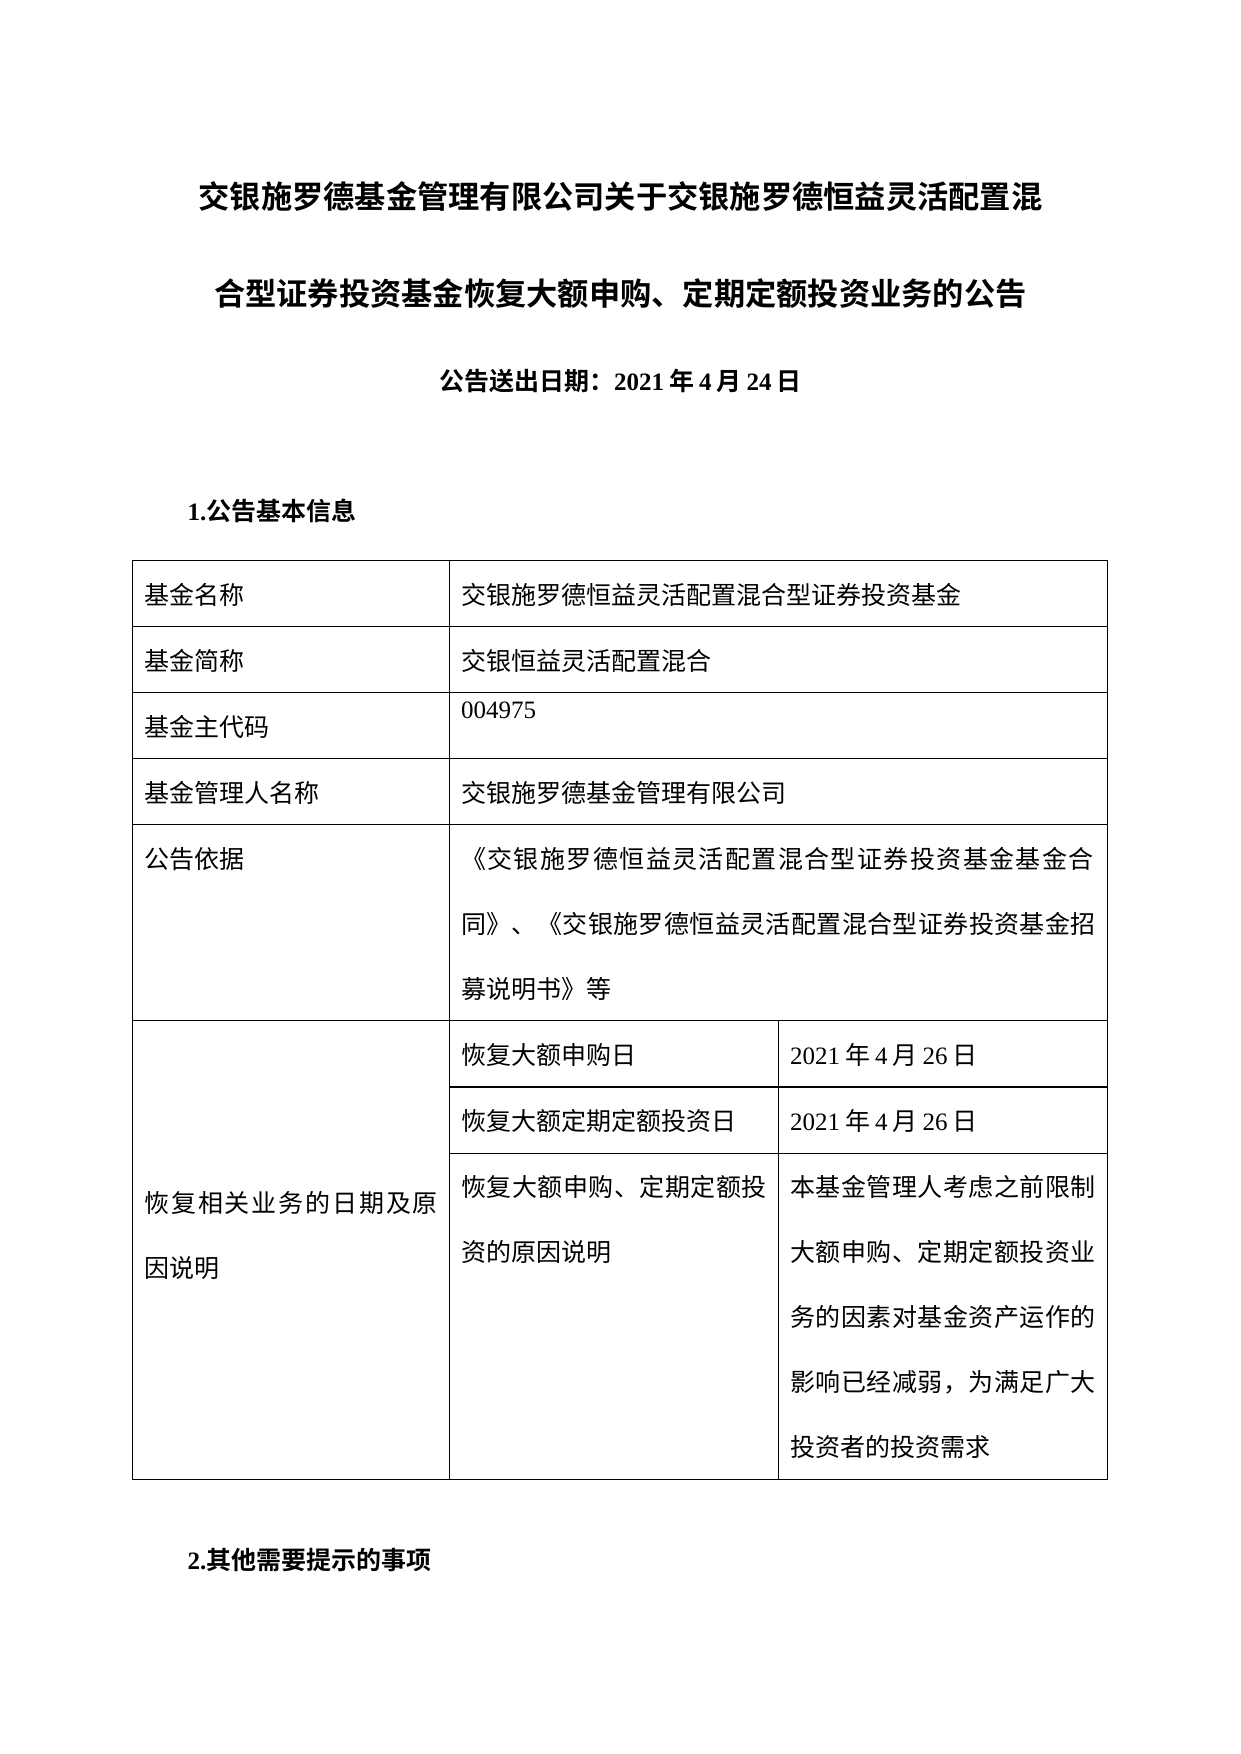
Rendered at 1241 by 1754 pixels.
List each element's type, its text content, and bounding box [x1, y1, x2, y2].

text 交银施罗德基金管理有限公司关于交银施罗德恒益灵活配置混合型证券投资基金恢复大额申购、定期定额投资业务的公告 [187, 162, 1053, 324]
text 公告送出日期：2021年4月24日 [187, 347, 1053, 412]
table_cell 2021年4月26日 [779, 1088, 1107, 1152]
table_header 交银施罗德恒益灵活配置混合型证券投资基金 [450, 561, 1107, 626]
table_cell 恢复大额定期定额投资日 [450, 1088, 778, 1152]
table_cell 《交银施罗德恒益灵活配置混合型证券投资基金基金合同》、《交银施罗德恒益灵活配置混合型证券投资基金招募说明书》等 [450, 825, 1107, 1020]
table_cell 基金主代码 [133, 693, 449, 758]
table_cell 本基金管理人考虑之前限制大额申购、定期定额投资业务的因素对基金资产运作的影响已经减弱，为满足广大投资者的投资需求 [779, 1154, 1107, 1478]
table_cell 恢复大额申购日 [450, 1021, 778, 1086]
table_cell 2021年4月26日 [779, 1021, 1107, 1086]
table_cell 交银施罗德基金管理有限公司 [450, 759, 1107, 824]
table_cell 恢复相关业务的日期及原因说明 [133, 1021, 449, 1478]
table_cell 基金简称 [133, 627, 449, 692]
text 2.其他需要提示的事项 [187, 1526, 1053, 1591]
table_cell 公告依据 [133, 825, 449, 1020]
table_cell 004975 [450, 693, 1107, 758]
text 1.公告基本信息 [187, 477, 1053, 542]
table_cell 恢复大额申购、定期定额投资的原因说明 [450, 1154, 778, 1478]
table_cell 基金管理人名称 [133, 759, 449, 824]
table_header 基金名称 [133, 561, 449, 626]
table_cell 交银恒益灵活配置混合 [450, 627, 1107, 692]
